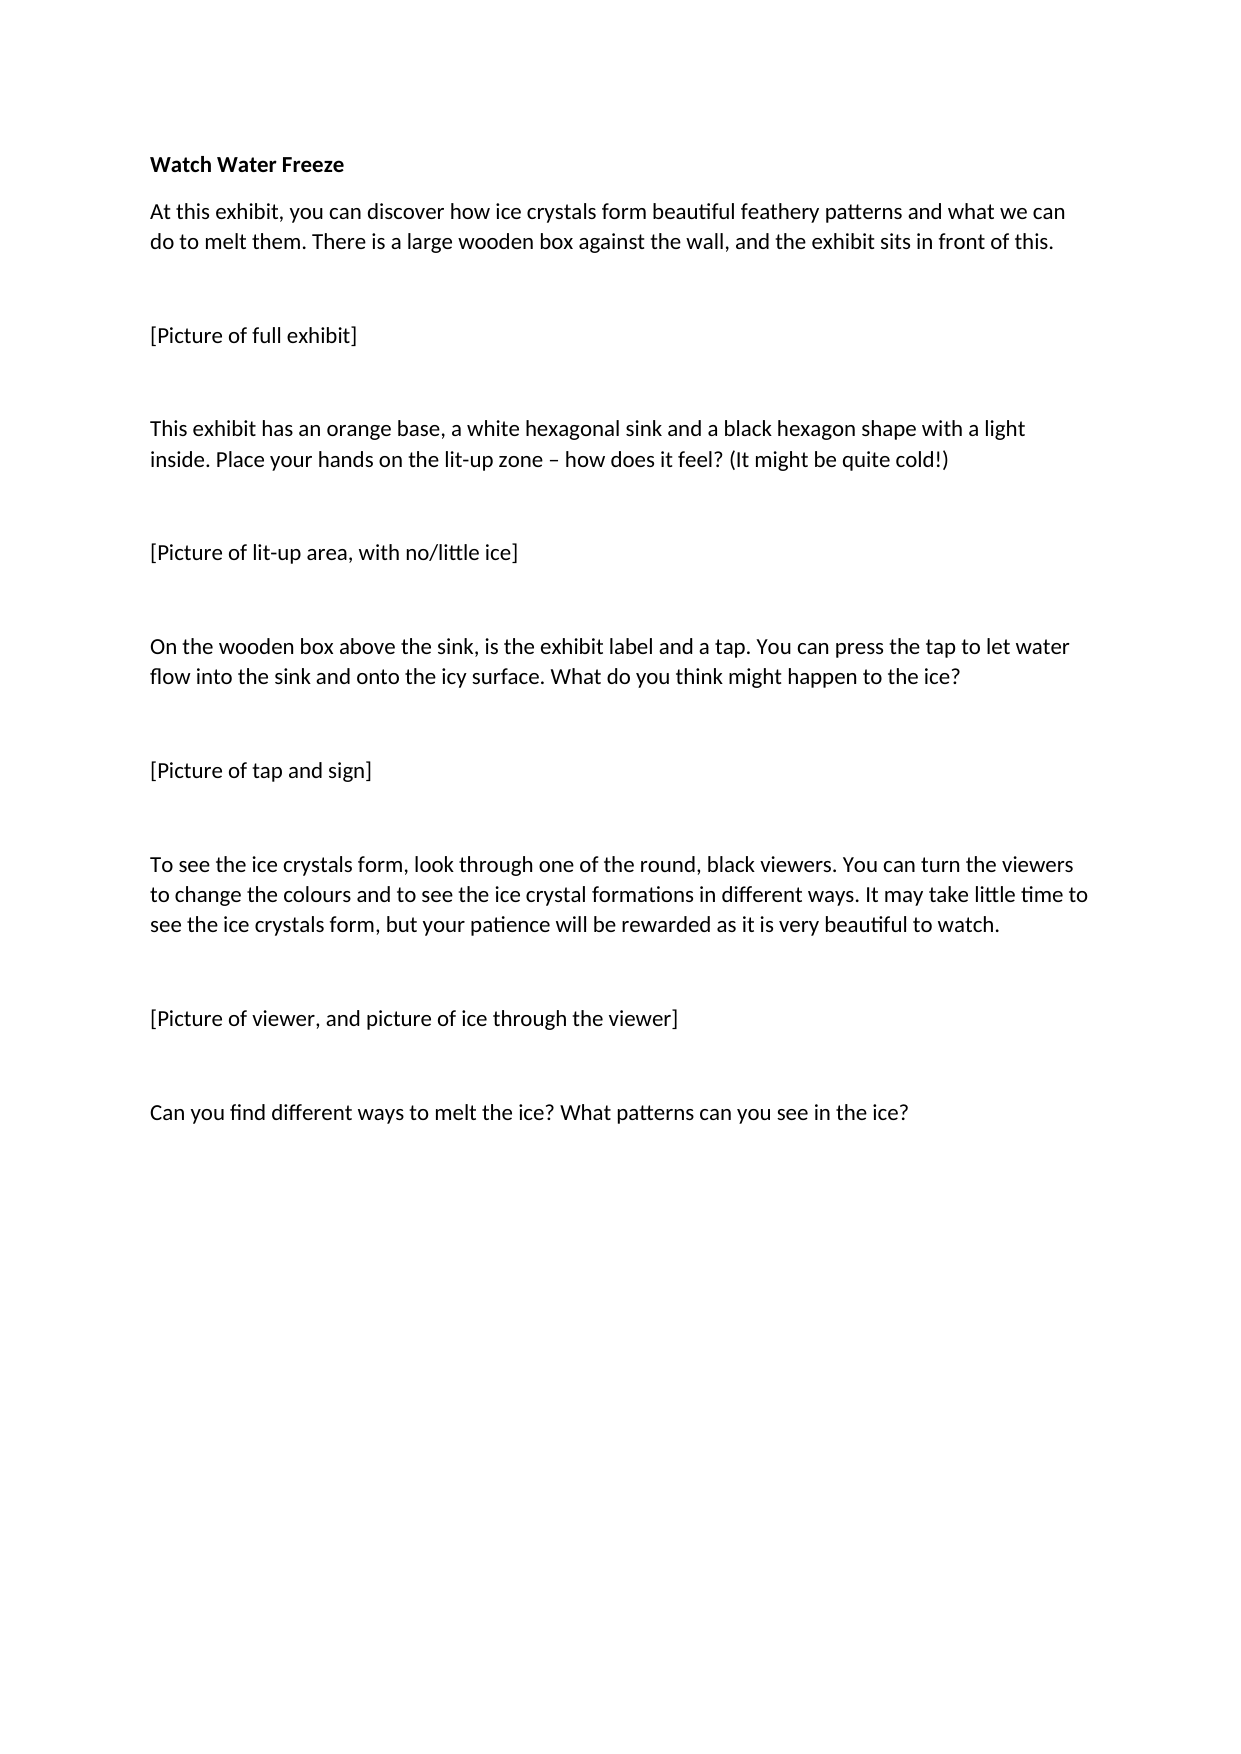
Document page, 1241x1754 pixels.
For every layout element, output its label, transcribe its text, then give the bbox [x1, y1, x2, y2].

text Can you find different ways to melt the ice? What patterns can you see in the ice? [150, 1098, 1090, 1126]
text [Picture of lit-up area, with no/little ice] [150, 538, 1090, 567]
text Watch Water Freeze [150, 150, 1090, 178]
text This exhibit has an orange base, a white hexagonal sink and a black hexagon shape with a light inside. Place your hands on the lit-up zone – how does it feel? (It might be quite cold!) [150, 414, 1090, 473]
text To see the ice crystals form, look through one of the round, black viewers. You can turn the viewers to change the colours and to see the ice crystal formations in different ways. It may take little time to see the ice crystals form, but your patience will be rewarded as it is very beautiful to watch. [150, 850, 1090, 938]
text [Picture of full exhibit] [150, 321, 1090, 349]
text [Picture of tap and sign] [150, 756, 1090, 784]
text On the wooden box above the sink, is the exhibit label and a tap. You can press the tap to let water flow into the sink and onto the icy surface. What do you think might happen to the ice? [150, 632, 1090, 691]
text [Picture of viewer, and picture of ice through the viewer] [150, 1004, 1090, 1032]
text At this exhibit, you can discover how ice crystals form beautiful feathery patterns and what we can do to melt them. There is a large wooden box against the wall, and the exhibit sits in front of this. [150, 197, 1090, 255]
